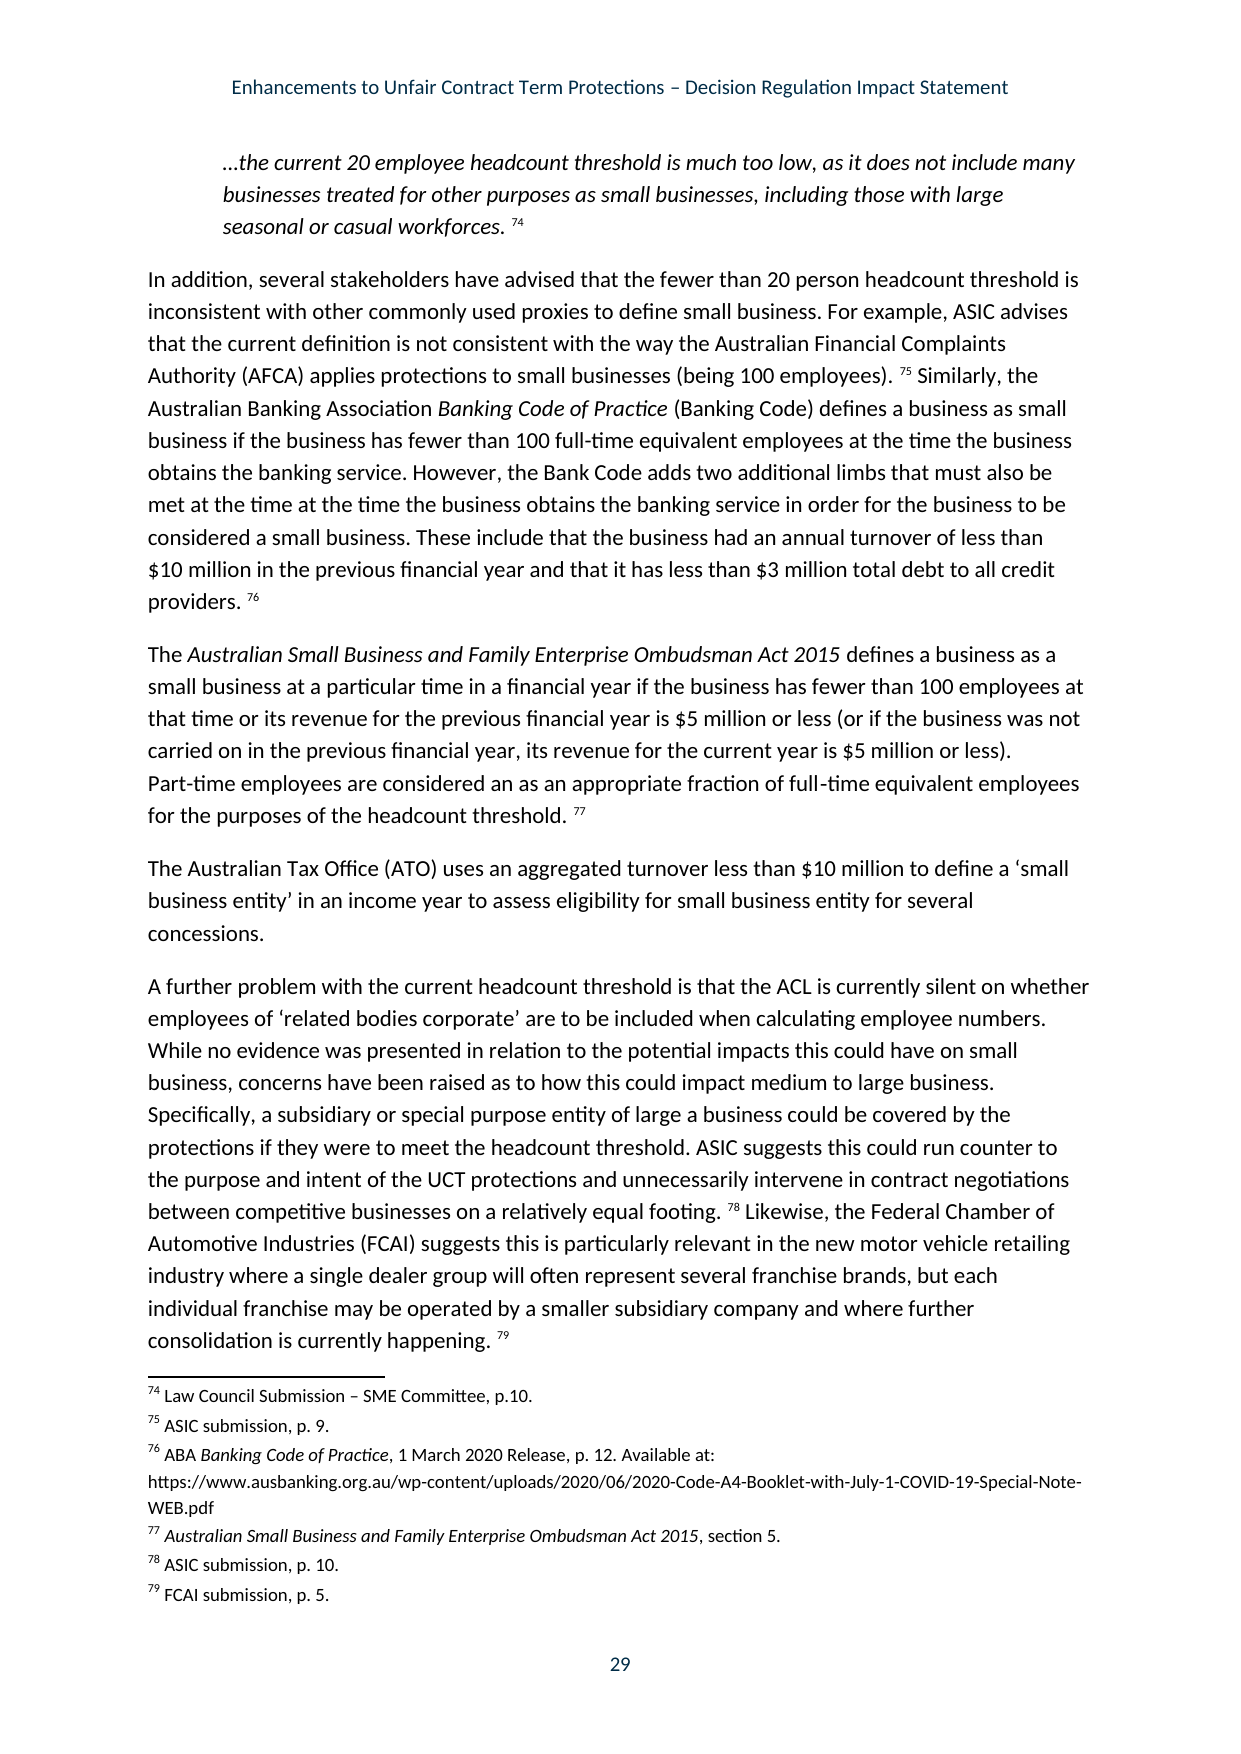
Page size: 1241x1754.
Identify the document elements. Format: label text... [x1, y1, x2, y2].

text The Australian Small Business and Family Enterprise Ombudsman Act 2015 defines a business as a small business at a particular time in a financial year if the business has fewer than 100 employees at that time or its revenue for the previous financial year is $5 million or less (or if the business was not carried on in the previous financial year, its revenue for the current year is $5 million or less). Part-time employees are considered an as an appropriate fraction of full‑time equivalent employees for the purposes of the headcount threshold. [148, 640, 1092, 829]
text The Australian Tax Office (ATO) uses an aggregated turnover less than $10 million to define a ‘small business entity’ in an income year to assess eligibility for small business entity for several concessions. [148, 854, 1092, 947]
text In addition, several stakeholders have advised that the fewer than 20 person headcount threshold is inconsistent with other commonly used proxies to define small business. For example, ASIC advises that the current definition is not consistent with the way the Australian Financial Complaints Authority (AFCA) applies protections to small businesses (being 100 employees). Similarly, the Australian Banking Association Banking Code of Practice (Banking Code) defines a business as small business if the business has fewer than 100 full-time equivalent employees at the time the business obtains the banking service. However, the Bank Code adds two additional limbs that must also be met at the time at the time the business obtains the banking service in order for the business to be considered a small business. These include that the business had an annual turnover of less than $10 million in the previous financial year and that it has less than $3 million total debt to all credit providers. [148, 265, 1092, 615]
text A further problem with the current headcount threshold is that the ACL is currently silent on whether employees of ‘related bodies corporate’ are to be included when calculating employee numbers. While no evidence was presented in relation to the potential impacts this could have on small business, concerns have been raised as to how this could impact medium to large business. Specifically, a subsidiary or special purpose entity of large a business could be covered by the protections if they were to meet the headcount threshold. ASIC suggests this could run counter to the purpose and intent of the UCT protections and unnecessarily intervene in contract negotiations between competitive businesses on a relatively equal footing. Likewise, the Federal Chamber of Automotive Industries (FCAI) suggests this is particularly relevant in the new motor vehicle retailing industry where a single dealer group will often represent several franchise brands, but each individual franchise may be operated by a smaller subsidiary company and where further consolidation is currently happening. [148, 972, 1092, 1354]
list …the current 20 employee headcount threshold is much too low, as it does not include many businesses treated for other purposes as small businesses, including those with large seasonal or casual workforces. [223, 148, 1092, 240]
